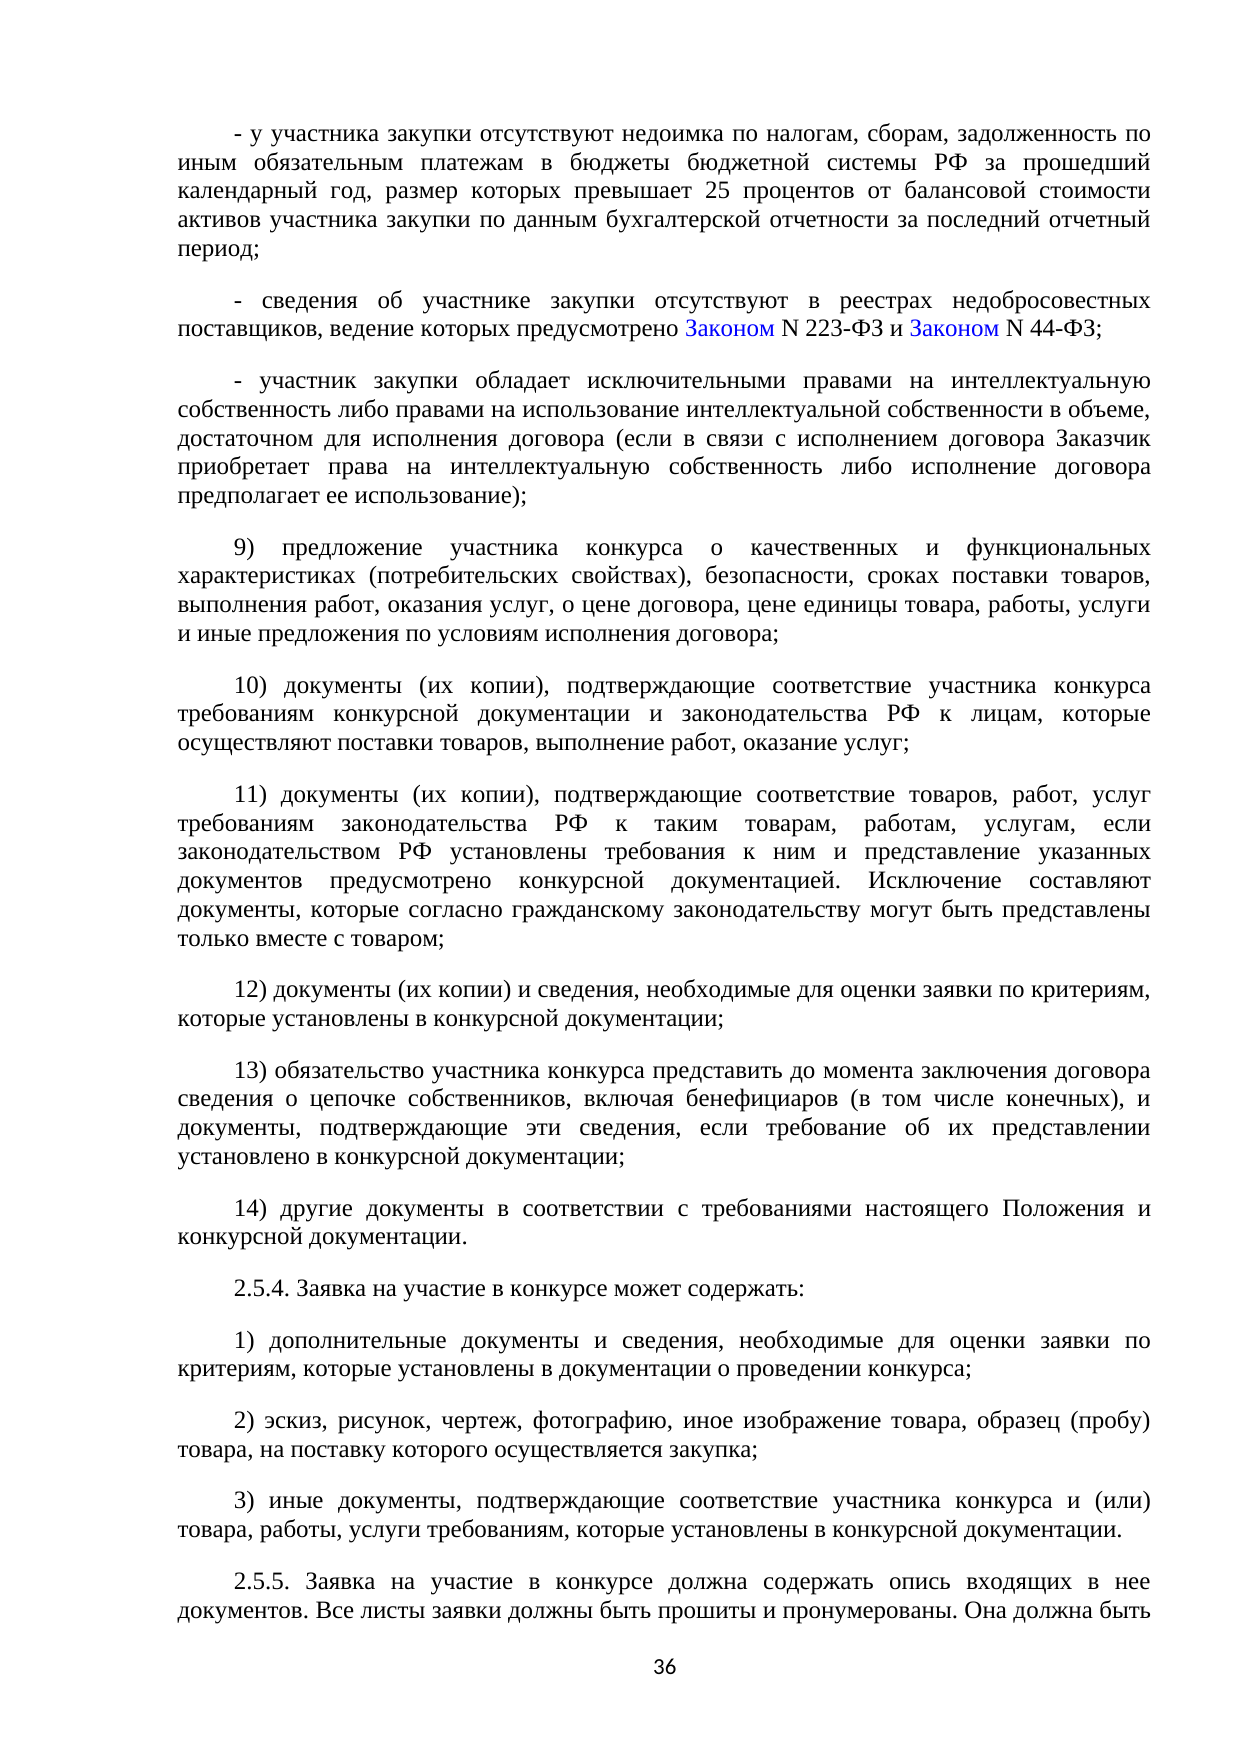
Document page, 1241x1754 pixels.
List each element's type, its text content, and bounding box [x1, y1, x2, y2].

text - сведения об участнике закупки отсутствуют в реестрах недобросовестных поставщиков, ведение которых предусмотрено Законом N 223-ФЗ и Законом N 44-ФЗ; [177, 285, 1152, 342]
text 3) иные документы, подтверждающие соответствие участника конкурса и (или) товара, работы, услуги требованиям, которые установлены в конкурсной документации. [177, 1486, 1152, 1543]
text 1) дополнительные документы и сведения, необходимые для оценки заявки по критериям, которые установлены в документации о проведении конкурса; [177, 1325, 1152, 1382]
text 11) документы (их копии), подтверждающие соответствие товаров, работ, услуг требованиям законодательства РФ к таким товарам, работам, услугам, если законодательством РФ установлены требования к ним и представление указанных документов предусмотрено конкурсной документацией. Исключение составляют документы, которые согласно гражданскому законодательству могут быть представлены только вместе с товаром; [177, 779, 1152, 951]
text 12) документы (их копии) и сведения, необходимые для оценки заявки по критериям, которые установлены в конкурсной документации; [177, 974, 1152, 1032]
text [177, 1566, 1152, 1623]
text 14) другие документы в соответствии с требованиями настоящего Положения и конкурсной документации. [177, 1193, 1152, 1250]
text - у участника закупки отсутствуют недоимка по налогам, сборам, задолженность по иным обязательным платежам в бюджеты бюджетной системы РФ за прошедший календарный год, размер которых превышает 25 процентов от балансовой стоимости активов участника закупки по данным бухгалтерской отчетности за последний отчетный период; [177, 118, 1152, 262]
text 10) документы (их копии), подтверждающие соответствие участника конкурса требованиям конкурсной документации и законодательства РФ к лицам, которые осуществляют поставки товаров, выполнение работ, оказание услуг; [177, 670, 1152, 756]
text 9) предложение участника конкурса о качественных и функциональных характеристиках (потребительских свойствах), безопасности, сроках поставки товаров, выполнения работ, оказания услуг, о цене договора, цене единицы товара, работы, услуги и иные предложения по условиям исполнения договора; [177, 532, 1152, 647]
text 2.5.4. Заявка на участие в конкурсе может содержать: [177, 1273, 1152, 1302]
text - участник закупки обладает исключительными правами на интеллектуальную собственность либо правами на использование интеллектуальной собственности в объеме, достаточном для исполнения договора (если в связи с исполнением договора Заказчик приобретает права на интеллектуальную собственность либо исполнение договора предполагает ее использование); [177, 365, 1152, 509]
text 2) эскиз, рисунок, чертеж, фотографию, иное изображение товара, образец (пробу) товара, на поставку которого осуществляется закупка; [177, 1405, 1152, 1463]
text 13) обязательство участника конкурса представить до момента заключения договора сведения о цепочке собственников, включая бенефициаров (в том числе конечных), и документы, подтверждающие эти сведения, если требование об их представлении установлено в конкурсной документации; [177, 1055, 1152, 1170]
